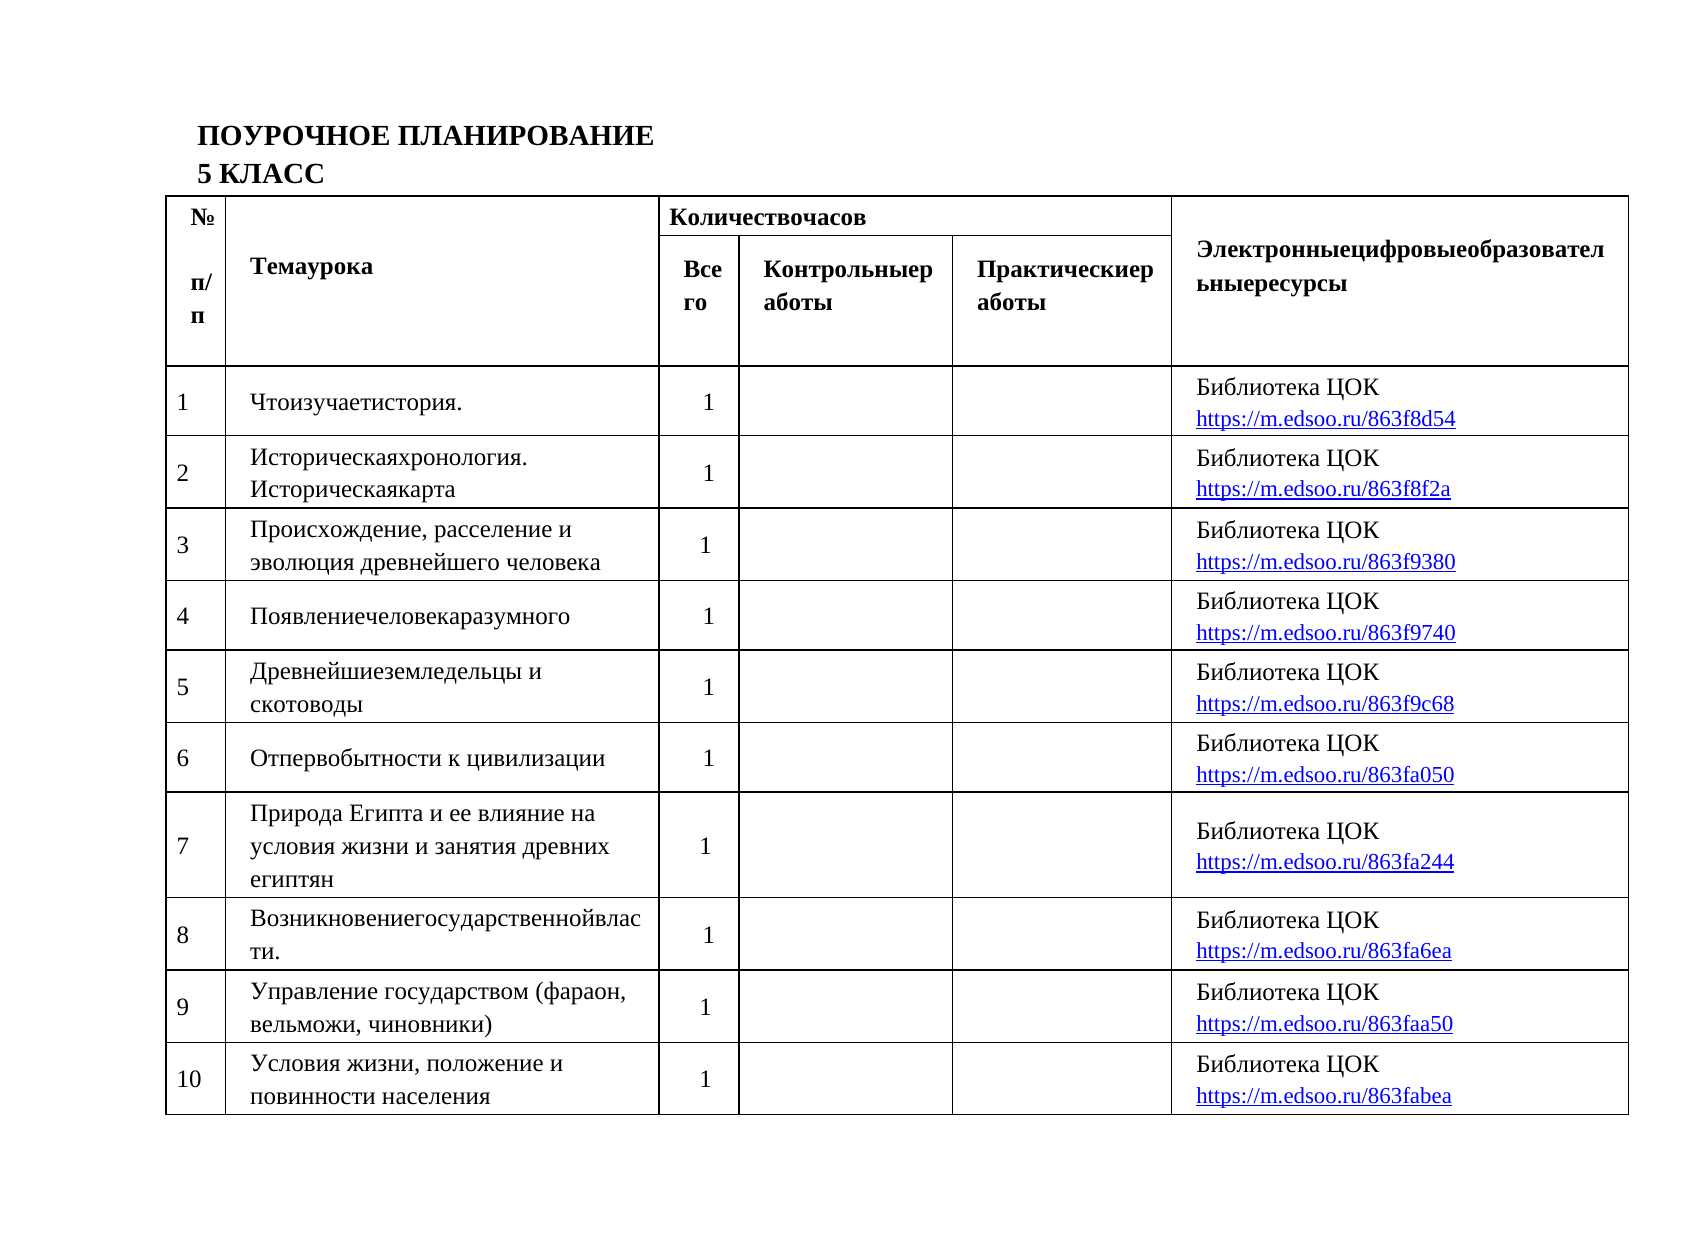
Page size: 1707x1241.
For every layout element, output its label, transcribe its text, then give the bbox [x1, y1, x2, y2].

table_cell 1 [660, 898, 738, 969]
text 5 КЛАСС [190, 157, 1618, 190]
table_cell Библиотека ЦОК https://m.edsoo.ru/863faa50 [1172, 971, 1628, 1041]
table_cell 1 [660, 651, 738, 722]
table_cell 1 [660, 367, 738, 435]
table_cell 2 [167, 436, 225, 507]
table_cell [953, 509, 1171, 579]
table_cell Библиотека ЦОК https://m.edsoo.ru/863fa244 [1172, 793, 1628, 897]
table_cell [953, 793, 1171, 897]
table_cell [740, 1043, 952, 1114]
table_cell 1 [167, 367, 225, 435]
table_header № п/п [167, 197, 225, 365]
table_cell 1 [660, 509, 738, 579]
table_cell Отпервобытности к цивилизации [226, 723, 658, 791]
table_cell 1 [660, 581, 738, 649]
table_cell Библиотека ЦОК https://m.edsoo.ru/863f9380 [1172, 509, 1628, 579]
table_cell Библиотека ЦОК https://m.edsoo.ru/863f9c68 [1172, 651, 1628, 722]
table_cell Библиотека ЦОК https://m.edsoo.ru/863fa050 [1172, 723, 1628, 791]
table_cell [953, 723, 1171, 791]
table_cell 1 [660, 723, 738, 791]
table_cell [740, 367, 952, 435]
table_cell Историческаяхронология. Историческаякарта [226, 436, 658, 507]
table_cell Природа Египта и ее влияние на условия жизни и занятия древних египтян [226, 793, 658, 897]
table_cell [740, 971, 952, 1041]
table_cell Появлениечеловекаразумного [226, 581, 658, 649]
table_cell 6 [167, 723, 225, 791]
table_cell 1 [660, 436, 738, 507]
table_cell 3 [167, 509, 225, 579]
table_header Количествочасов [660, 197, 1171, 234]
table_cell Практическиеработы [953, 236, 1171, 365]
table_cell 1 [660, 1043, 738, 1114]
table_cell 9 [167, 971, 225, 1041]
table_cell [740, 509, 952, 579]
table_cell Библиотека ЦОК https://m.edsoo.ru/863f8f2a [1172, 436, 1628, 507]
table_cell [740, 793, 952, 897]
table_cell 8 [167, 898, 225, 969]
table_cell 10 [167, 1043, 225, 1114]
table_cell Возникновениегосударственнойвласти. [226, 898, 658, 969]
table_cell Управление государством (фараон, вельможи, чиновники) [226, 971, 658, 1041]
table_cell [953, 581, 1171, 649]
table_header Темаурока [226, 197, 658, 365]
table_cell [740, 436, 952, 507]
table_cell [740, 898, 952, 969]
text ПОУРОЧНОЕ ПЛАНИРОВАНИЕ [190, 118, 1618, 152]
table_cell 5 [167, 651, 225, 722]
table_cell Условия жизни, положение и повинности населения [226, 1043, 658, 1114]
table_cell Библиотека ЦОК https://m.edsoo.ru/863fa6ea [1172, 898, 1628, 969]
table_cell [740, 723, 952, 791]
table_cell [953, 651, 1171, 722]
table_cell 7 [167, 793, 225, 897]
table_cell [953, 367, 1171, 435]
table_cell [953, 898, 1171, 969]
table_cell 1 [660, 971, 738, 1041]
table_cell Древнейшиеземледельцы и скотоводы [226, 651, 658, 722]
table_cell [740, 581, 952, 649]
table_cell [953, 971, 1171, 1041]
table_cell 1 [660, 793, 738, 897]
table_cell Всего [660, 236, 738, 365]
table_cell [740, 651, 952, 722]
table_cell 4 [167, 581, 225, 649]
table_cell [953, 436, 1171, 507]
table_cell Библиотека ЦОК https://m.edsoo.ru/863f8d54 [1172, 367, 1628, 435]
table_cell [953, 1043, 1171, 1114]
table_cell Контрольныеработы [740, 236, 952, 365]
table_cell Чтоизучаетистория. [226, 367, 658, 435]
table_header Электронныецифровыеобразовательныересурсы [1172, 197, 1628, 365]
table_cell Библиотека ЦОК https://m.edsoo.ru/863f9740 [1172, 581, 1628, 649]
table_cell Происхождение, расселение и эволюция древнейшего человека [226, 509, 658, 579]
table_cell Библиотека ЦОК https://m.edsoo.ru/863fabea [1172, 1043, 1628, 1114]
